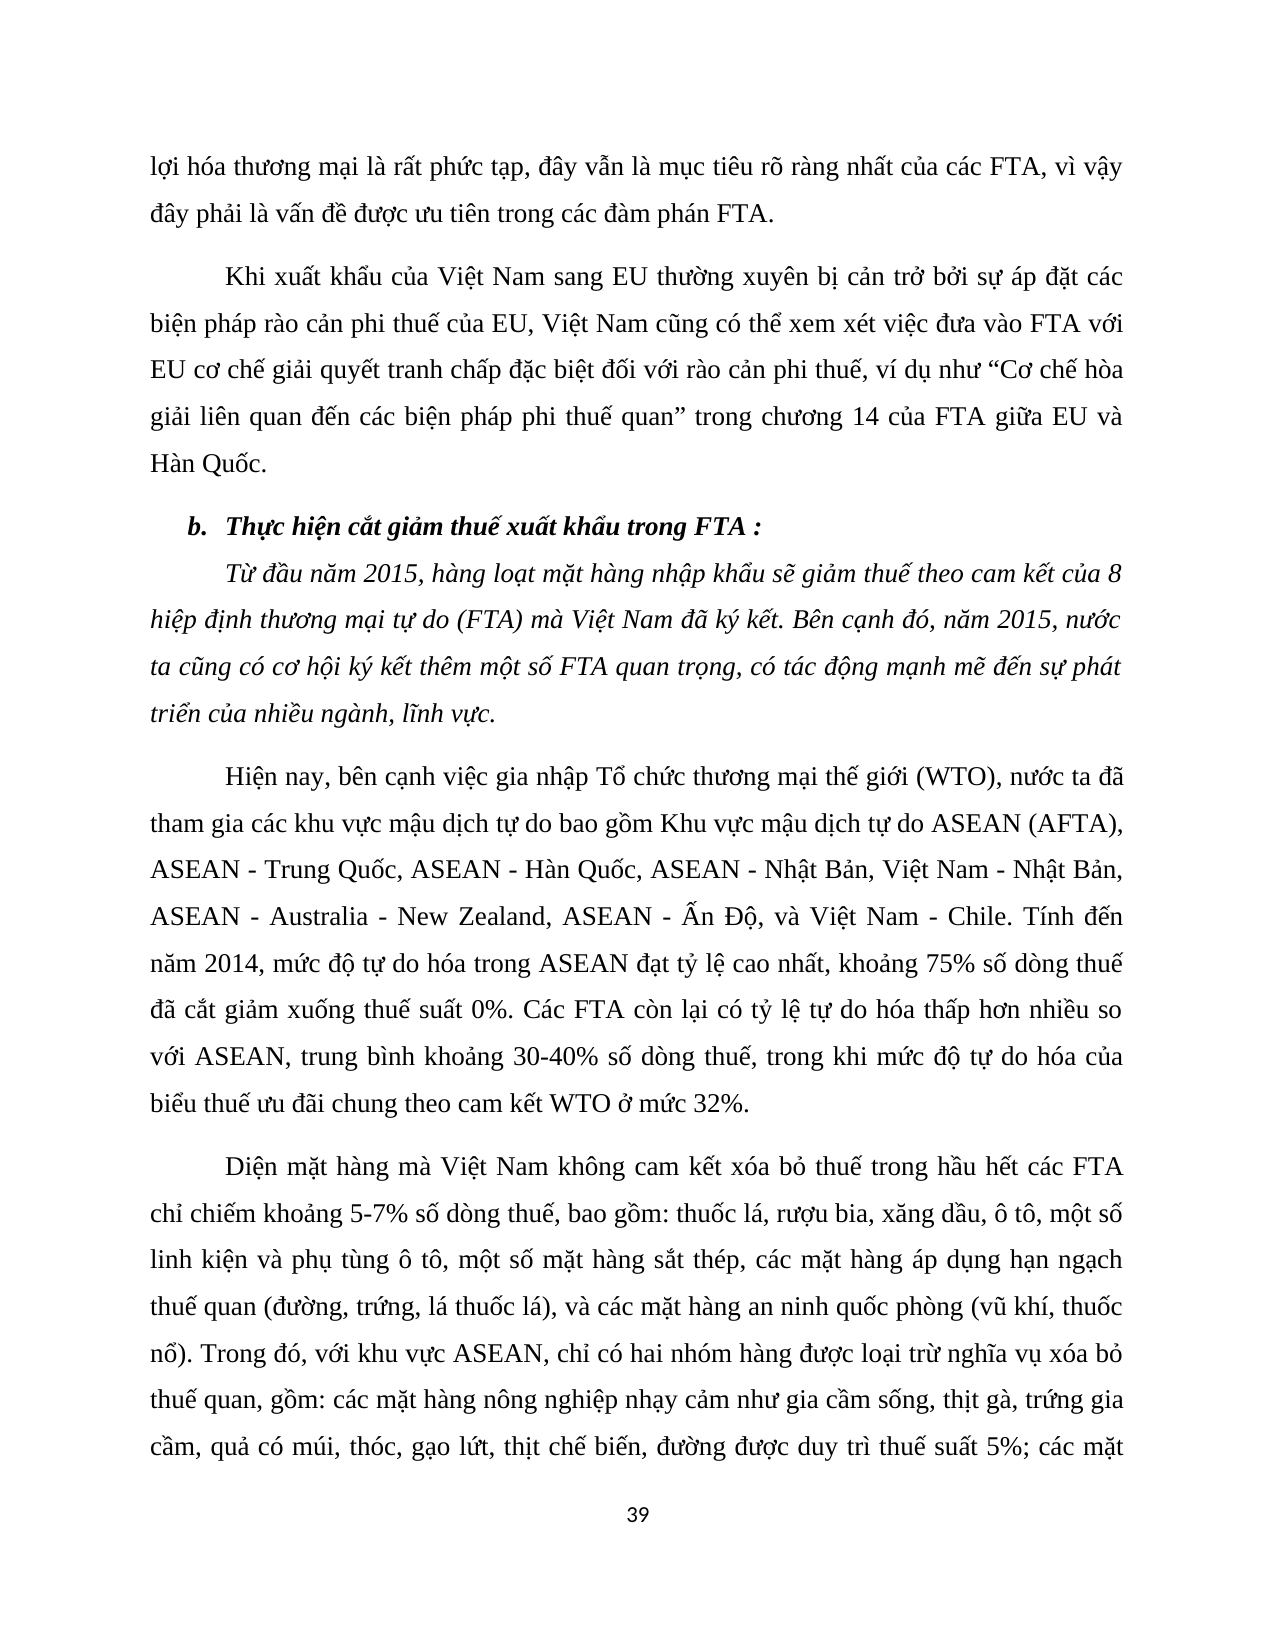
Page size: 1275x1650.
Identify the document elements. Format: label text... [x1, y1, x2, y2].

text Hiện nay, bên cạnh việc gia nhập Tổ chức thương mại thế giới (WTO), nước ta đã tham gia các khu vực mậu dịch tự do bao gồm Khu vực mậu dịch tự do ASEAN (AFTA), ASEAN - Trung Quốc, ASEAN - Hàn Quốc, ASEAN - Nhật Bản, Việt Nam - Nhật Bản, ASEAN - Australia - New Zealand, ASEAN - Ấn Độ, và Việt Nam - Chile. Tính đến năm 2014, mức độ tự do hóa trong ASEAN đạt tỷ lệ cao nhất, khoảng 75% số dòng thuế đã cắt giảm xuống thuế suất 0%. Các FTA còn lại có tỷ lệ tự do hóa thấp hơn nhiều so với ASEAN, trung bình khoảng 30-40% số dòng thuế, trong khi mức độ tự do hóa của biểu thuế ưu đãi chung theo cam kết WTO ở mức 32%. [150, 760, 1125, 1118]
subtitle Thực hiện cắt giảm thuế xuất khẩu trong FTA : [187, 510, 1125, 541]
text Từ đầu năm 2015, hàng loạt mặt hàng nhập khẩu sẽ giảm thuế theo cam kết của 8 hiệp định thương mại tự do (FTA) mà Việt Nam đã ký kết. Bên cạnh đó, năm 2015, nước ta cũng có cơ hội ký kết thêm một số FTA quan trọng, có tác động mạnh mẽ đến sự phát triển của nhiều ngành, lĩnh vực. [150, 557, 1125, 728]
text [150, 150, 1125, 228]
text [150, 1150, 1125, 1461]
text Khi xuất khẩu của Việt Nam sang EU thường xuyên bị cản trở bởi sự áp đặt các biện pháp rào cản phi thuế của EU, Việt Nam cũng có thể xem xét việc đưa vào FTA với EU cơ chế giải quyết tranh chấp đặc biệt đối với rào cản phi thuế, ví dụ như “Cơ chế hòa giải liên quan đến các biện pháp phi thuế quan” trong chương 14 của FTA giữa EU và Hàn Quốc. [150, 260, 1125, 478]
